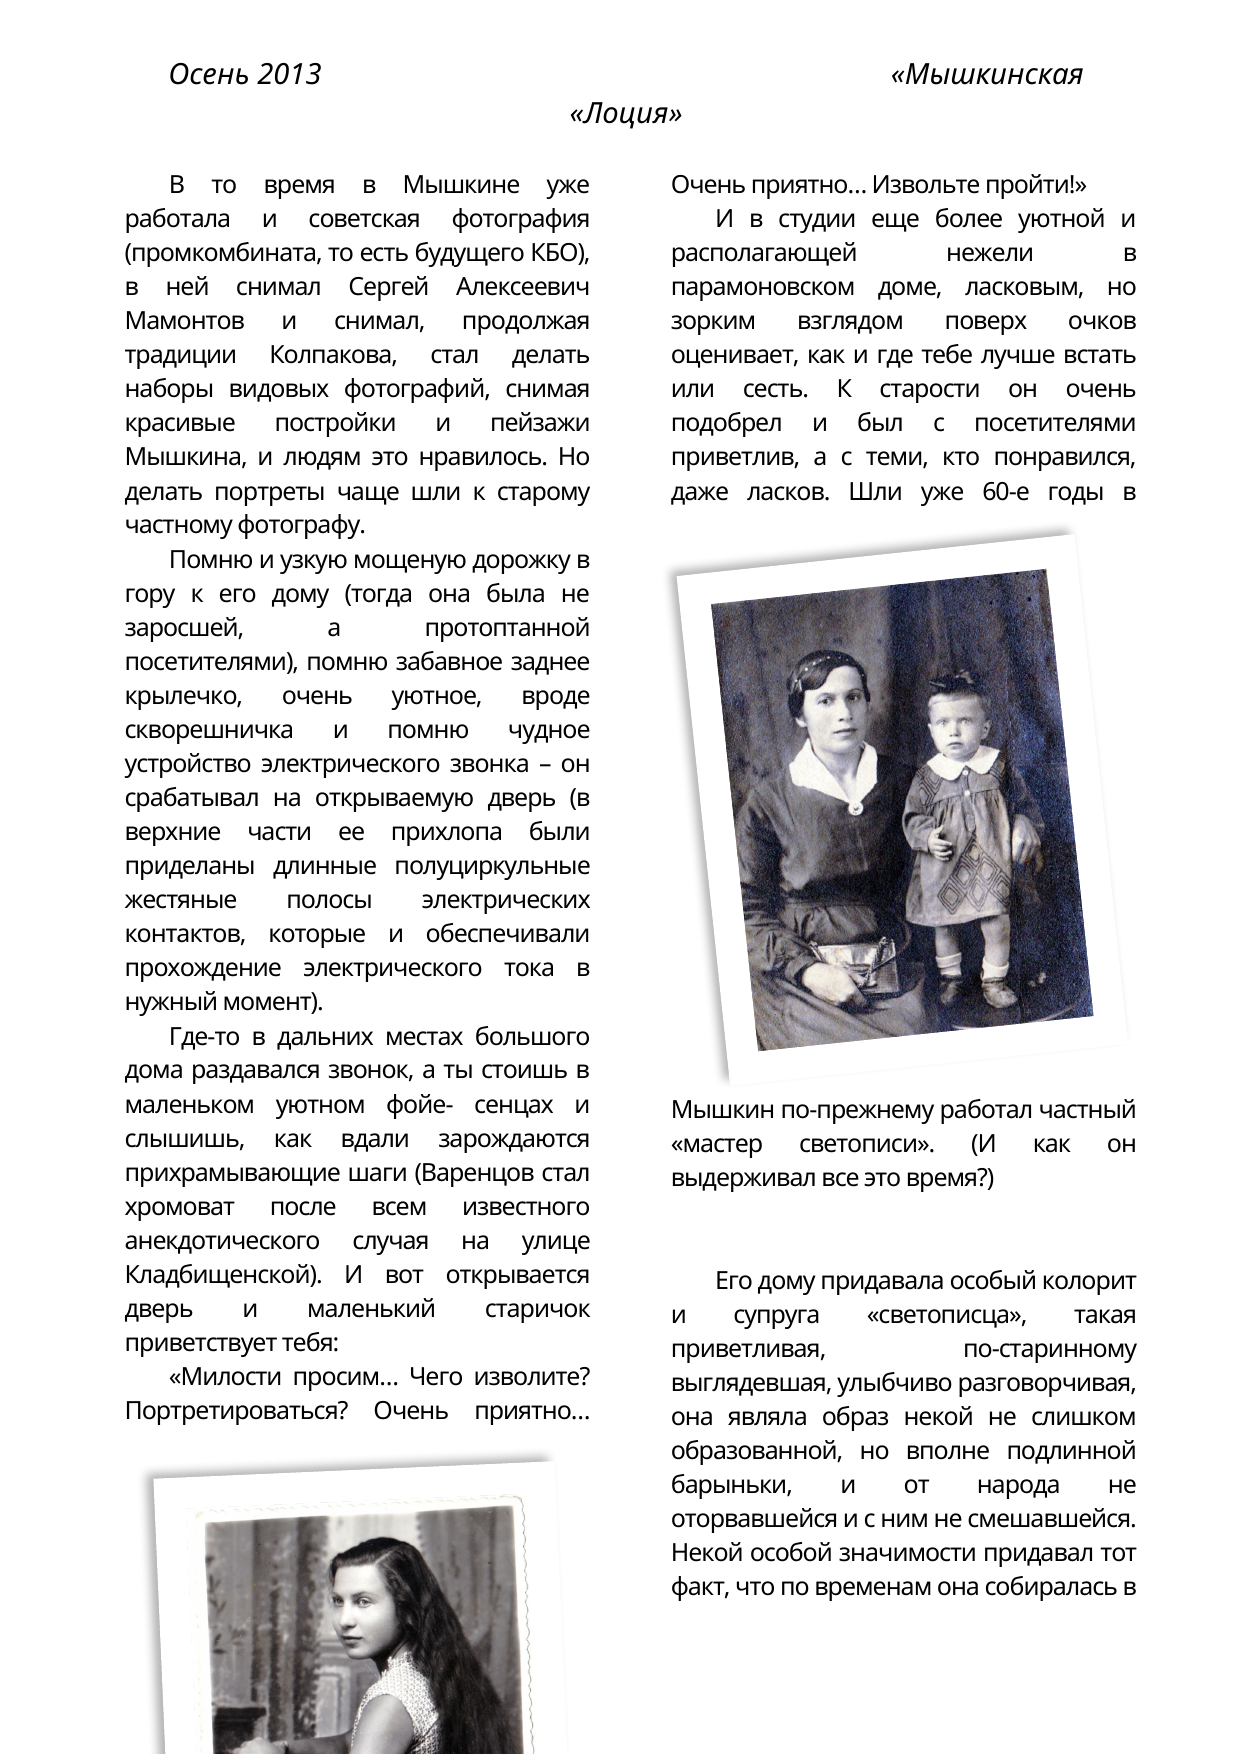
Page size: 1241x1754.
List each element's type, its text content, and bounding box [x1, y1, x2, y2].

text «Милости просим… Чего изволите? Портретироваться? Очень приятно… Очень приятно… Извольте пройти!» [124, 1359, 591, 1427]
text «Милости просим… Чего изволите? Портретироваться? Очень приятно… Очень приятно… Извольте пройти!» [671, 167, 1137, 201]
picture [712, 569, 1093, 1051]
picture [187, 1494, 536, 1754]
text В то время в Мышкине уже работала и советская фотография (промкомбината, то есть будущего КБО), в ней снимал Сергей Алексеевич Мамонтов и снимал, продолжая традиции Колпакова, стал делать наборы видовых фотографий, снимая красивые постройки и пейзажи Мышкина, и людям это нравилось. Но делать портреты чаще шли к старому частному фотографу. [124, 167, 591, 541]
text Где-то в дальних местах большого дома раздавался звонок, а ты стоишь в маленьком уютном фойе- сенцах и слышишь, как вдали зарождаются прихрамывающие шаги (Варенцов стал хромоват после всем известного анекдотического случая на улице Кладбищенской). И вот открывается дверь и маленький старичок приветствует тебя: [124, 1018, 591, 1359]
text Помню и узкую мощеную дорожку в гору к его дому (тогда она была не заросшей, а протоптанной посетителями), помню забавное заднее крылечко, очень уютное, вроде скворешничка и помню чудное устройство электрического звонка – он срабатывал на открываемую дверь (в верхние части ее прихлопа были приделаны длинные полуциркульные жестяные полосы электрических контактов, которые и обеспечивали прохождение электрического тока в нужный момент). [124, 541, 591, 1018]
